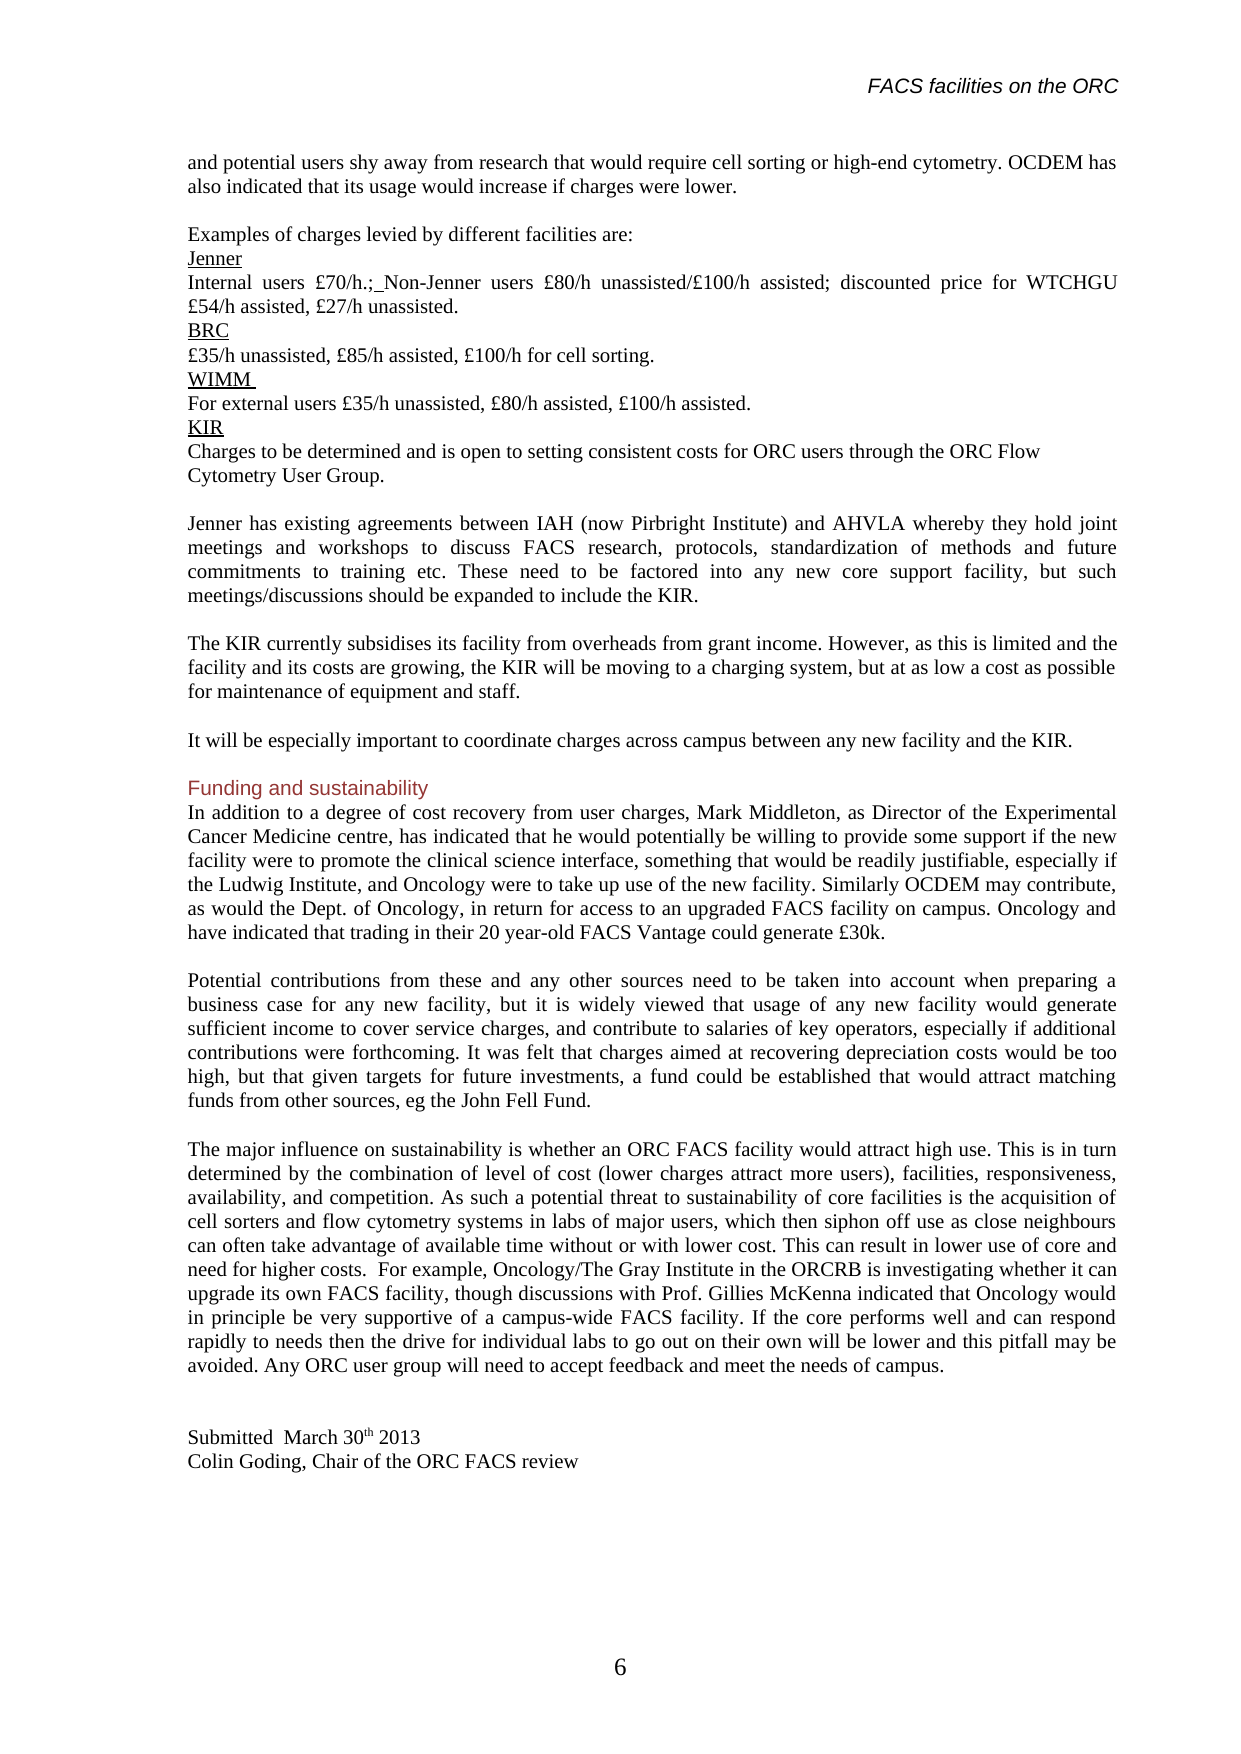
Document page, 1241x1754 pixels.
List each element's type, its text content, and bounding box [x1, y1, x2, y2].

text Jenner has existing agreements between IAH (now Pirbright Institute) and AHVLA whereby they hold joint meetings and workshops to discuss FACS research, protocols, standardization of methods and future commitments to training etc. These need to be factored into any new core support facility, but such meetings/discussions should be expanded to include the KIR. [187, 511, 1118, 607]
text Submitted March 30th 2013 [187, 1425, 1118, 1449]
text In addition to a degree of cost recovery from user charges, Mark Middleton, as Director of the Experimental Cancer Medicine centre, has indicated that he would potentially be willing to provide some support if the new facility were to promote the clinical science interface, something that would be readily justifiable, especially if the Ludwig Institute, and Oncology were to take up use of the new facility. Similarly OCDEM may contribute, as would the Dept. of Oncology, in return for access to an upgraded FACS facility on campus. Oncology and have indicated that trading in their 20 year-old FACS Vantage could generate £30k. [187, 799, 1118, 944]
text Internal users £70/h.; Non-Jenner users £80/h unassisted/£100/h assisted; discounted price for WTCHGU £54/h assisted, £27/h unassisted. [187, 270, 1118, 318]
text Examples of charges levied by different facilities are: [187, 222, 1118, 246]
text WIMM [187, 367, 1053, 391]
text Funding and sustainability [187, 776, 1118, 799]
text For external users £35/h unassisted, £80/h assisted, £100/h assisted. [187, 391, 1053, 415]
text The major influence on sustainability is whether an ORC FACS facility would attract high use. This is in turn determined by the combination of level of cost (lower charges attract more users), facilities, responsiveness, availability, and competition. As such a potential threat to sustainability of core facilities is the acquisition of cell sorters and flow cytometry systems in labs of major users, which then siphon off use as close neighbours can often take advantage of available time without or with lower cost. This can result in lower use of core and need for higher costs. For example, Oncology/The Gray Institute in the ORCRB is investigating whether it can upgrade its own FACS facility, though discussions with Prof. Gillies McKenna indicated that Oncology would in principle be very supportive of a campus-wide FACS facility. If the core performs well and can respond rapidly to needs then the drive for individual labs to go out on their own will be lower and this pitfall may be avoided. Any ORC user group will need to accept feedback and meet the needs of campus. [187, 1136, 1118, 1377]
text £35/h unassisted, £85/h assisted, £100/h for cell sorting. [187, 342, 1053, 367]
text Colin Goding, Chair of the ORC FACS review [187, 1449, 1118, 1473]
text Charges to be determined and is open to setting consistent costs for ORC users through the ORC Flow Cytometry User Group. [187, 439, 1053, 487]
text Potential contributions from these and any other sources need to be taken into account when preparing a business case for any new facility, but it is widely viewed that usage of any new facility would generate sufficient income to cover service charges, and contribute to salaries of key operators, especially if additional contributions were forthcoming. It was felt that charges aimed at recovering depreciation costs would be too high, but that given targets for future investments, a fund could be established that would attract matching funds from other sources, eg the John Fell Fund. [187, 968, 1118, 1112]
text BRC [187, 318, 1053, 342]
text KIR [187, 415, 1053, 439]
text The KIR currently subsidises its facility from overheads from grant income. However, as this is limited and the facility and its costs are growing, the KIR will be moving to a charging system, but at as low a cost as possible for maintenance of equipment and staff. [187, 631, 1118, 703]
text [187, 150, 1118, 198]
text Jenner [187, 246, 1118, 270]
text It will be especially important to coordinate charges across campus between any new facility and the KIR. [187, 727, 1118, 752]
